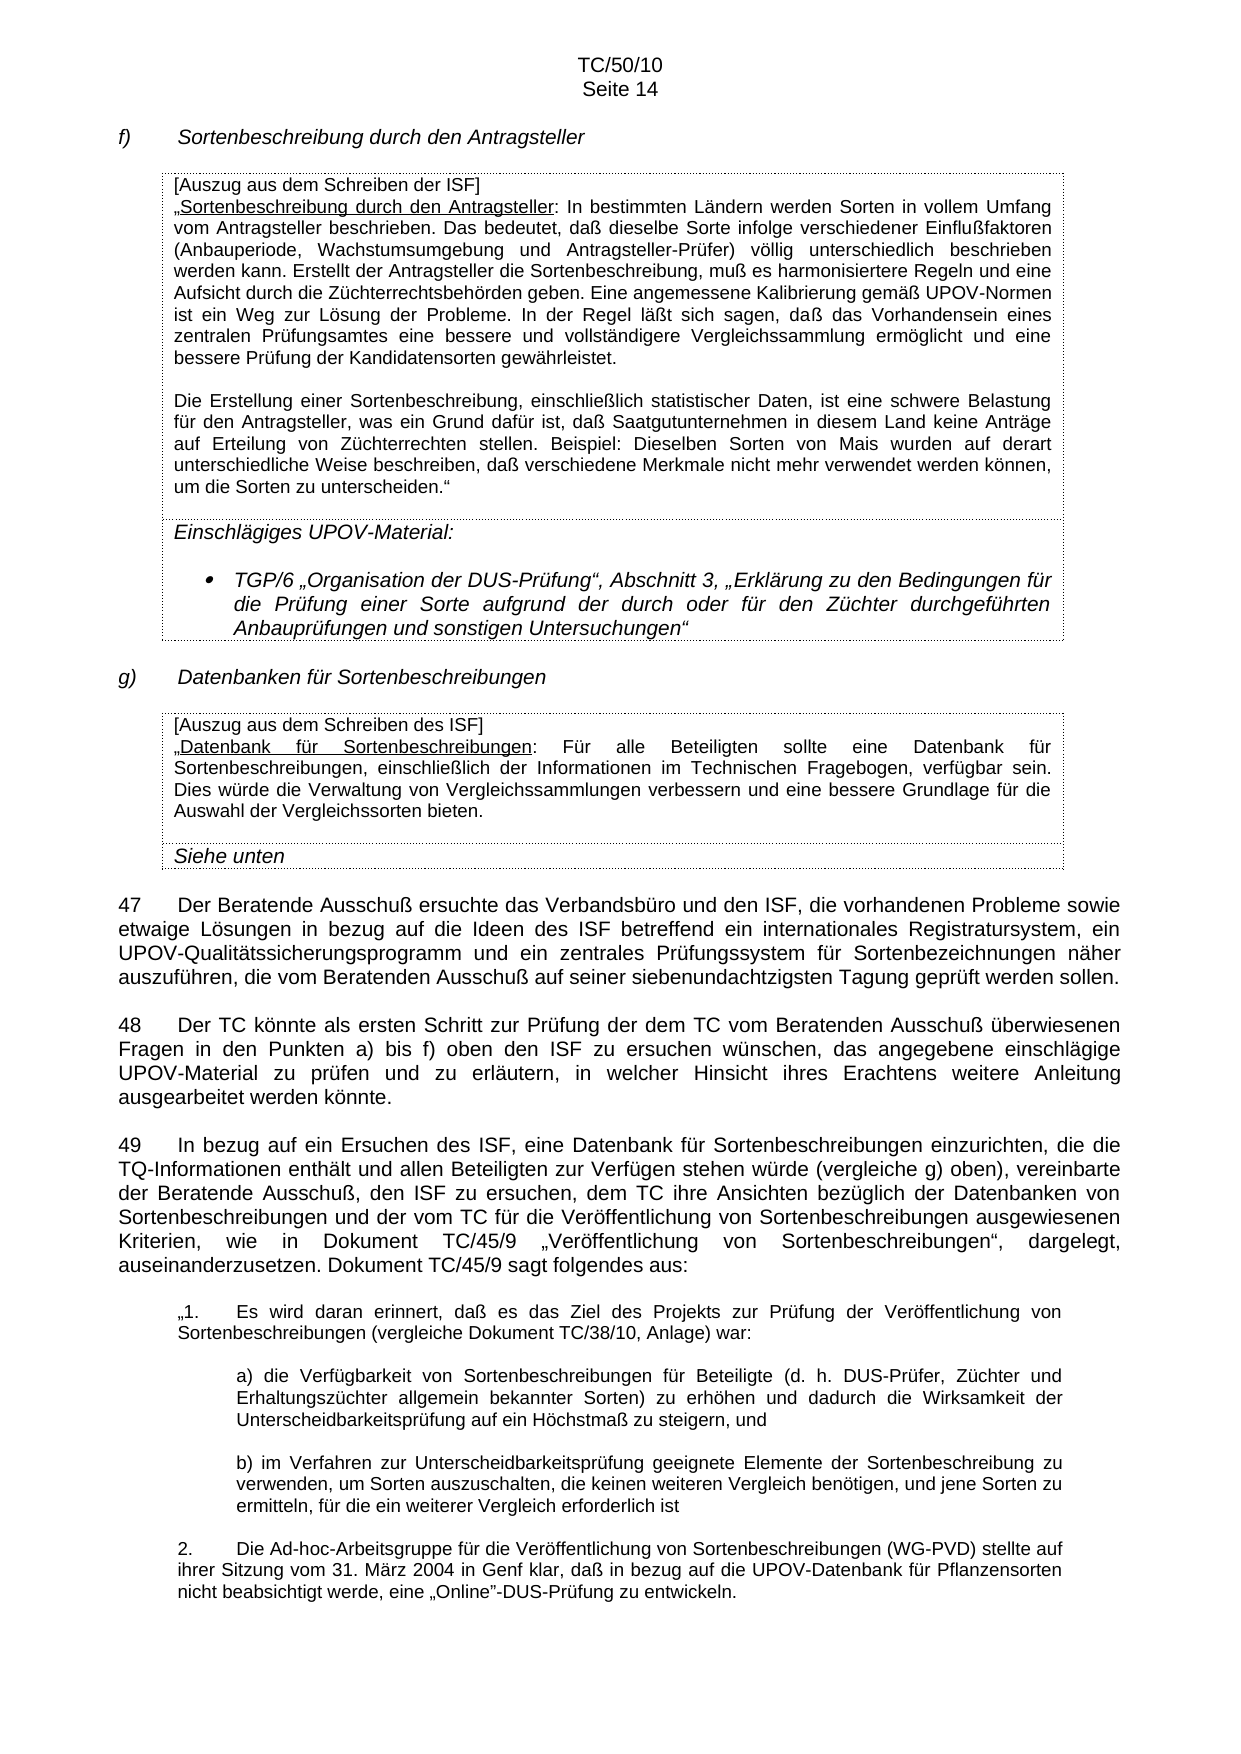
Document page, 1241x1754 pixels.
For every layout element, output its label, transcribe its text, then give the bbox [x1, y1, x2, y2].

text b) im Verfahren zur Unterscheidbarkeitsprüfung geeignete Elemente der Sortenbeschreibung zu verwenden, um Sorten auszuschalten, die keinen weiteren Vergleich benötigen, und jene Sorten zu ermitteln, für die ein weiterer Vergleich erforderlich ist [236, 1451, 1063, 1516]
text Der TC könnte als ersten Schritt zur Prüfung der dem TC vom Beratenden Ausschuß überwiesenen Fragen in den Punkten a) bis f) oben den ISF zu ersuchen wünschen, das angegebene einschlägige UPOV-Material zu prüfen und zu erläutern, in welcher Hinsicht ihres Erachtens weitere Anleitung ausgearbeitet werden könnte. [118, 1013, 1122, 1109]
text „1. Es wird daran erinnert, daß es das Ziel des Projekts zur Prüfung der Veröffentlichung von Sortenbeschreibungen (vergleiche Dokument TC/38/10, Anlage) war: [177, 1301, 1063, 1344]
subtitle f) Sortenbeschreibung durch den Antragsteller [118, 125, 1122, 149]
table_header [Auszug aus dem Schreiben der ISF] „Sortenbeschreibung durch den Antragsteller: In bestimmten Ländern werden Sorten in vollem Umfang vom Antragsteller beschrieben. Das bedeutet, daß dieselbe Sorte infolge verschiedener Einflußfaktoren (Anbauperiode, Wachstumsumgebung und Antragsteller-Prüfer) völlig unterschiedlich beschrieben werden kann. Erstellt der Antragsteller die Sortenbeschreibung, muß es harmonisiertere Regeln und eine Aufsicht durch die Züchterrechtsbehörden geben. Eine angemessene Kalibrierung gemäß UPOV-Normen ist ein Weg zur Lösung der Probleme. In der Regel läßt sich sagen, daß das Vorhandensein eines zentralen Prüfungsamtes eine bessere und vollständigere Vergleichssammlung ermöglicht und eine bessere Prüfung der Kandidatensorten gewährleistet. Die Erstellung einer Sortenbeschreibung, einschließlich statistischer Daten, ist eine schwere Belastung für den Antragsteller, was ein Grund dafür ist, daß Saatgutunternehmen in diesem Land keine Anträge auf Erteilung von Züchterrechten stellen. Beispiel: Dieselben Sorten von Mais wurden auf derart unterschiedliche Weise beschreiben, daß verschiedene Merkmale nicht mehr verwendet werden können, um die Sorten zu unterscheiden.“ [163, 173, 1063, 519]
text Der Beratende Ausschuß ersuchte das Verbandsbüro und den ISF, die vorhandenen Probleme sowie etwaige Lösungen in bezug auf die Ideen des ISF betreffend ein internationales Registratursystem, ein UPOV-Qualitätssicherungsprogramm und ein zentrales Prüfungssystem für Sortenbezeichnungen näher auszuführen, die vom Beratenden Ausschuß auf seiner siebenundachtzigsten Tagung geprüft werden sollen. [118, 893, 1122, 989]
table_cell Siehe unten [163, 843, 1063, 868]
text a) die Verfügbarkeit von Sortenbeschreibungen für Beteiligte (d. h. DUS-Prüfer, Züchter und Erhaltungszüchter allgemein bekannter Sorten) zu erhöhen und dadurch die Wirksamkeit der Unterscheidbarkeitsprüfung auf ein Höchstmaß zu steigern, und [236, 1365, 1063, 1430]
table_cell Einschlägiges UPOV-Material: TGP/6 „Organisation der DUS-Prüfung“, Abschnitt 3, „Erklärung zu den Bedingungen für die Prüfung einer Sorte aufgrund der durch oder für den Züchter durchgeführten Anbauprüfungen und sonstigen Untersuchungen“ [163, 519, 1063, 640]
table_header [Auszug aus dem Schreiben des ISF] „Datenbank für Sortenbeschreibungen: Für alle Beteiligten sollte eine Datenbank für Sortenbeschreibungen, einschließlich der Informationen im Technischen Fragebogen, verfügbar sein. Dies würde die Verwaltung von Vergleichssammlungen verbessern und eine bessere Grundlage für die Auswahl der Vergleichssorten bieten. [163, 713, 1063, 843]
text 2. Die Ad-hoc-Arbeitsgruppe für die Veröffentlichung von Sortenbeschreibungen (WG-PVD) stellte auf ihrer Sitzung vom 31. März 2004 in Genf klar, daß in bezug auf die UPOV-Datenbank für Pflanzensorten nicht beabsichtigt werde, eine „Online”-DUS-Prüfung zu entwickeln. [177, 1538, 1063, 1602]
subtitle g) Datenbanken für Sortenbeschreibungen [118, 665, 1122, 689]
text In bezug auf ein Ersuchen des ISF, eine Datenbank für Sortenbeschreibungen einzurichten, die die TQ-Informationen enthält und allen Beteiligten zur Verfügen stehen würde (vergleiche g) oben), vereinbarte der Beratende Ausschuß, den ISF zu ersuchen, dem TC ihre Ansichten bezüglich der Datenbanken von Sortenbeschreibungen und der vom TC für die Veröffentlichung von Sortenbeschreibungen ausgewiesenen Kriterien, wie in Dokument TC/45/9 „Veröffentlichung von Sortenbeschreibungen“, dargelegt, auseinanderzusetzen. Dokument TC/45/9 sagt folgendes aus: [118, 1133, 1122, 1277]
